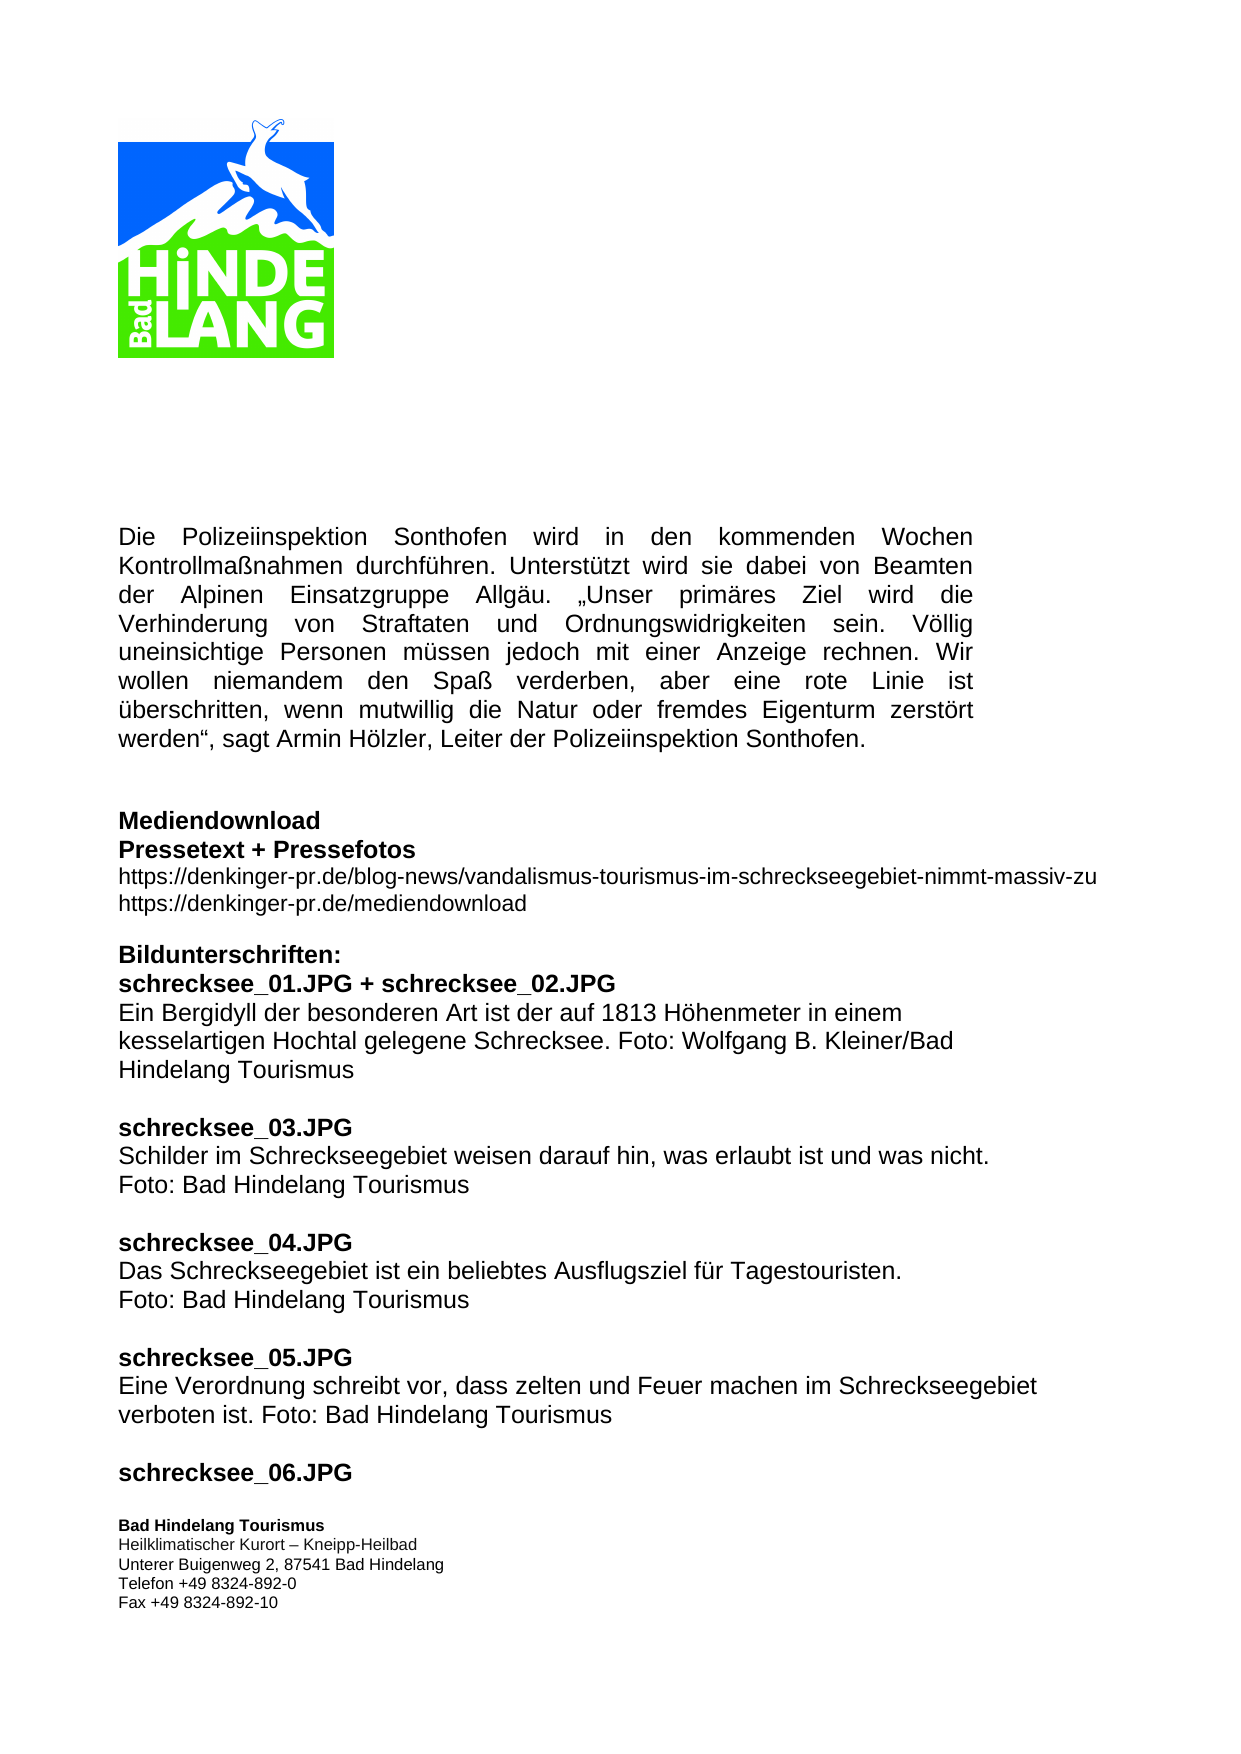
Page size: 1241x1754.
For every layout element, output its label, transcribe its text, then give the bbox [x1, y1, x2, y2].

text schrecksee_03.JPG [118, 1113, 1048, 1141]
text Mediendownload [118, 806, 1048, 834]
text schrecksee_04.JPG [118, 1228, 1048, 1256]
text Eine Verordnung schreibt vor, dass zelten und Feuer machen im Schreckseegebiet verboten ist. Foto: Bad Hindelang Tourismus [118, 1371, 1048, 1429]
text Die Polizeiinspektion Sonthofen wird in den kommenden Wochen Kontrollmaßnahmen durchführen. Unterstützt wird sie dabei von Beamten der Alpinen Einsatzgruppe Allgäu. „Unser primäres Ziel wird die Verhinderung von Straftaten und Ordnungswidrigkeiten sein. Völlig uneinsichtige Personen müssen jedoch mit einer Anzeige rechnen. Wir wollen niemandem den Spaß verderben, aber eine rote Linie ist überschritten, wenn mutwillig die Natur oder fremdes Eigenturm zerstört werden“, sagt Armin Hölzler, Leiter der Polizeiinspektion Sonthofen. [118, 522, 975, 752]
text Das Schreckseegebiet ist ein beliebtes Ausflugsziel für Tagestouristen. Foto: Bad Hindelang Tourismus [118, 1256, 1048, 1314]
text Schilder im Schreckseegebiet weisen darauf hin, was erlaubt ist und was nicht. Foto: Bad Hindelang Tourismus [118, 1141, 1048, 1199]
text https://denkinger-pr.de/blog-news/vandalismus-tourismus-im-schreckseegebiet-nimmt-massiv-zu https://denkinger-pr.de/mediendownload [118, 863, 1152, 916]
picture [118, 118, 334, 358]
text Pressetext + Pressefotos [118, 834, 1048, 863]
text schrecksee_06.JPG [118, 1458, 1048, 1486]
text schrecksee_05.JPG [118, 1343, 1048, 1371]
text Bildunterschriften: [118, 940, 1048, 969]
text schrecksee_01.JPG + schrecksee_02.JPG [118, 969, 1048, 998]
text Ein Bergidyll der besonderen Art ist der auf 1813 Höhenmeter in einem kesselartigen Hochtal gelegene Schrecksee. Foto: Wolfgang B. Kleiner/Bad Hindelang Tourismus [118, 998, 1048, 1084]
